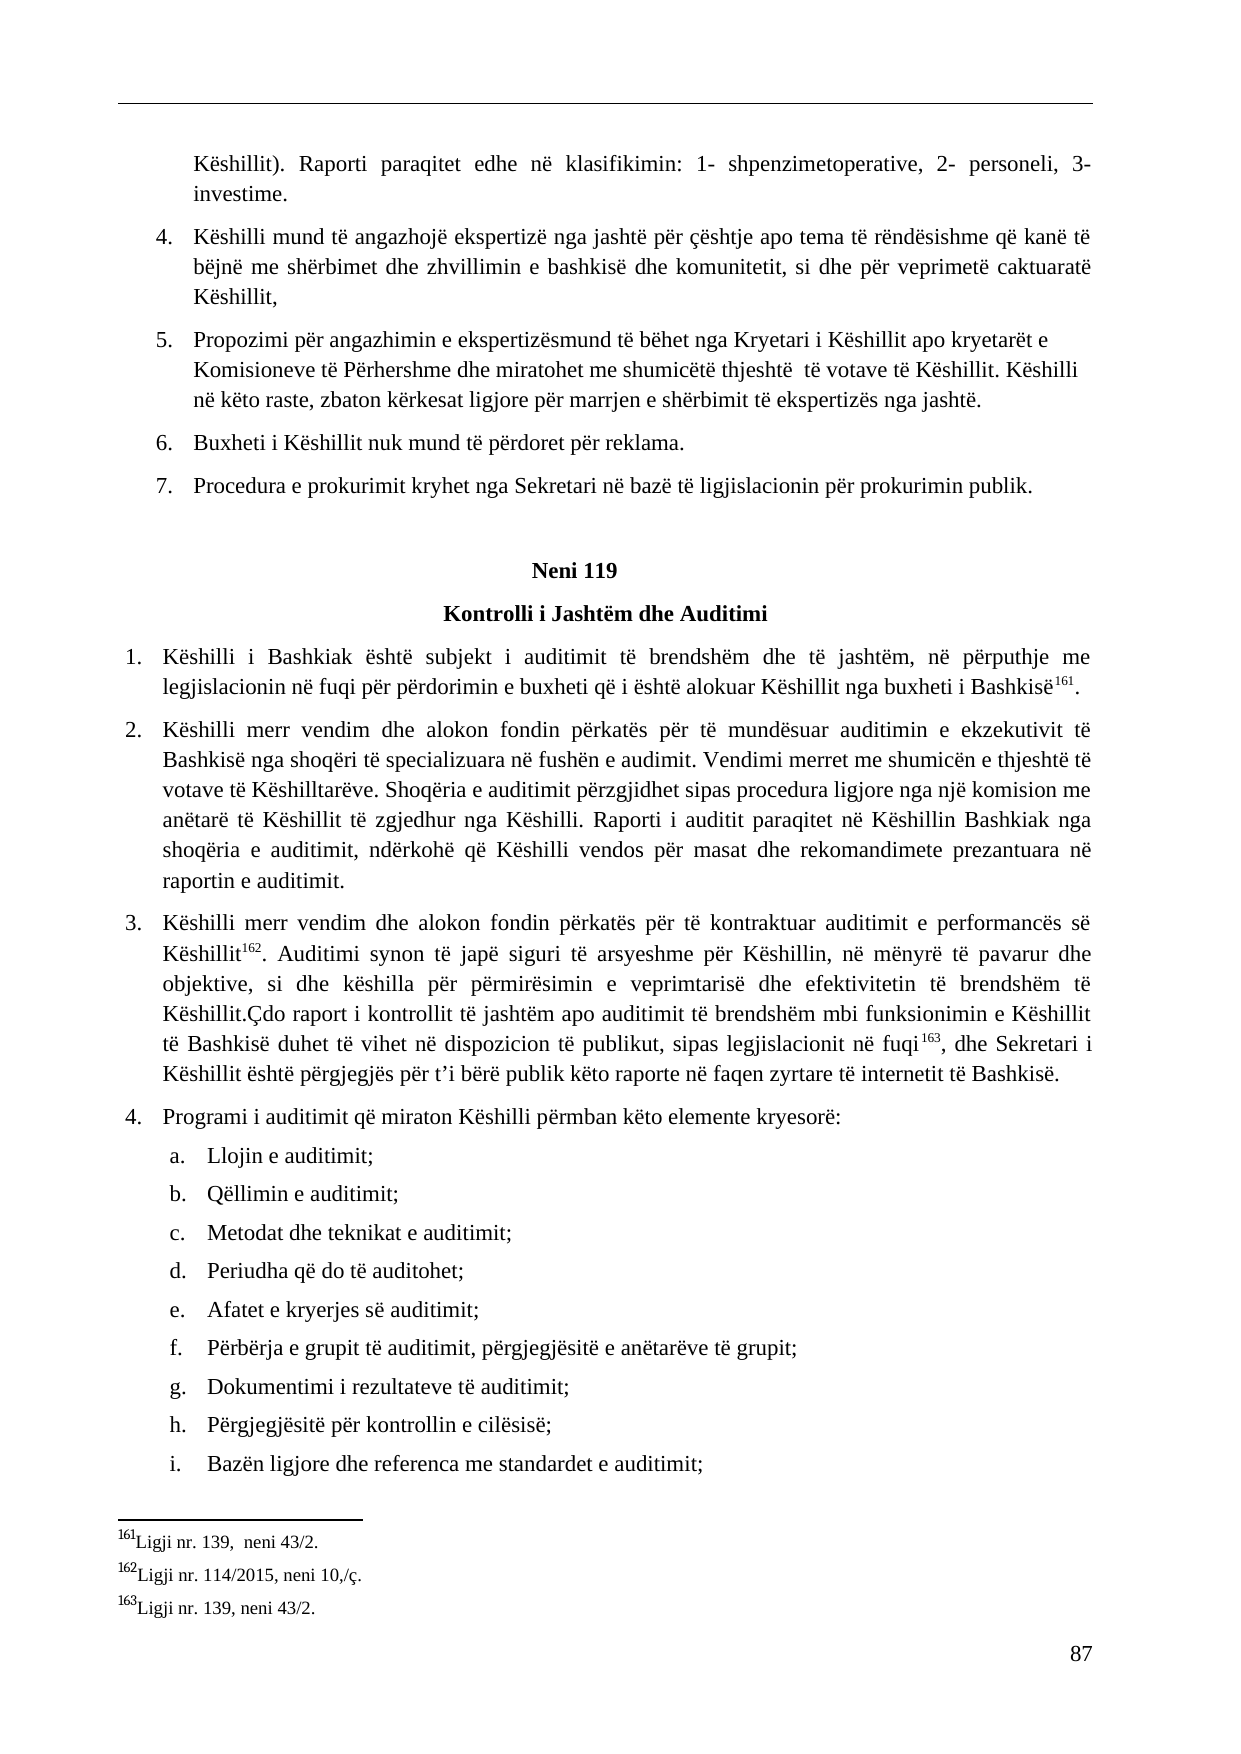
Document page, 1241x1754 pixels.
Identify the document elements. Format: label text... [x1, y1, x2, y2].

list Llojin e auditimit; [169, 1142, 1093, 1168]
list Këshilli i Bashkiak është subjekt i auditimit të brendshëm dhe të jashtëm, në përputhje me legjislacionin në fuqi për përdorimin e buxheti që i është alokuar Këshillit nga buxheti i Bashkisë. [125, 643, 1093, 699]
list Programi i auditimit që miraton Këshilli përmban këto elemente kryesorë: [125, 1103, 1093, 1129]
list Përbërja e grupit të auditimit, përgjegjësitë e anëtarëve të grupit; [169, 1334, 1093, 1361]
list Përgjegjësitë për kontrollin e cilësisë; [169, 1411, 1093, 1438]
list Bazën ligjore dhe referenca me standardet e auditimit; [169, 1450, 1093, 1476]
list Propozimi për angazhimin e ekspertizësmund të bëhet nga Kryetari i Këshillit apo kryetarët e Komisioneve të Përhershme dhe miratohet me shumicëtë thjeshtë të votave të Këshillit. Këshilli në këto raste, zbaton kërkesat ligjore për marrjen e shërbimit të ekspertizës nga jashtë. [156, 326, 1093, 413]
list Afatet e kryerjes së auditimit; [169, 1296, 1093, 1322]
list Këshilli mund të angazhojë ekspertizë nga jashtë për çështje apo tema të rëndësishme që kanë të bëjnë me shërbimet dhe zhvillimin e bashkisë dhe komunitetit, si dhe për veprimetë caktuaratë Këshillit, [156, 223, 1093, 310]
list Metodat dhe teknikat e auditimit; [169, 1219, 1093, 1245]
list Qëllimin e auditimit; [169, 1180, 1093, 1207]
list Këshilli merr vendim dhe alokon fondin përkatës për të kontraktuar auditimit e performancës së Këshillit. Auditimi synon të japë siguri të arsyeshme për Këshillin, në mënyrë të pavarur dhe objektive, si dhe këshilla për përmirësimin e veprimtarisë dhe efektivitetin të brendshëm të Këshillit.Çdo raport i kontrollit të jashtëm apo auditimit të brendshëm mbi funksionimin e Këshillit të Bashkisë duhet të vihet në dispozicion të publikut, sipas legjislacionit në fuqi, dhe Sekretari i Këshillit është përgjegjës për t’i bërë publik këto raporte në faqen zyrtare të internetit të Bashkisë. [125, 909, 1093, 1087]
list Procedura e prokurimit kryhet nga Sekretari në bazë të ligjislacionin për prokurimin publik. [156, 472, 1093, 498]
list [156, 150, 1093, 207]
list Këshilli merr vendim dhe alokon fondin përkatës për të mundësuar auditimin e ekzekutivit të Bashkisë nga shoqëri të specializuara në fushën e audimit. Vendimi merret me shumicën e thjeshtë të votave të Këshilltarëve. Shoqëria e auditimit përzgjidhet sipas procedura ligjore nga një komision me anëtarë të Këshillit të zgjedhur nga Këshilli. Raporti i auditit paraqitet në Këshillin Bashkiak nga shoqëria e auditimit, ndërkohë që Këshilli vendos për masat dhe rekomandimete prezantuara në raportin e auditimit. [125, 716, 1093, 893]
list Buxheti i Këshillit nuk mund të përdoret për reklama. [156, 429, 1093, 456]
subtitle Kontrolli i Jashtëm dhe Auditimi [118, 600, 1093, 626]
list Periudha që do të auditohet; [169, 1257, 1093, 1284]
list Dokumentimi i rezultateve të auditimit; [169, 1373, 1093, 1399]
